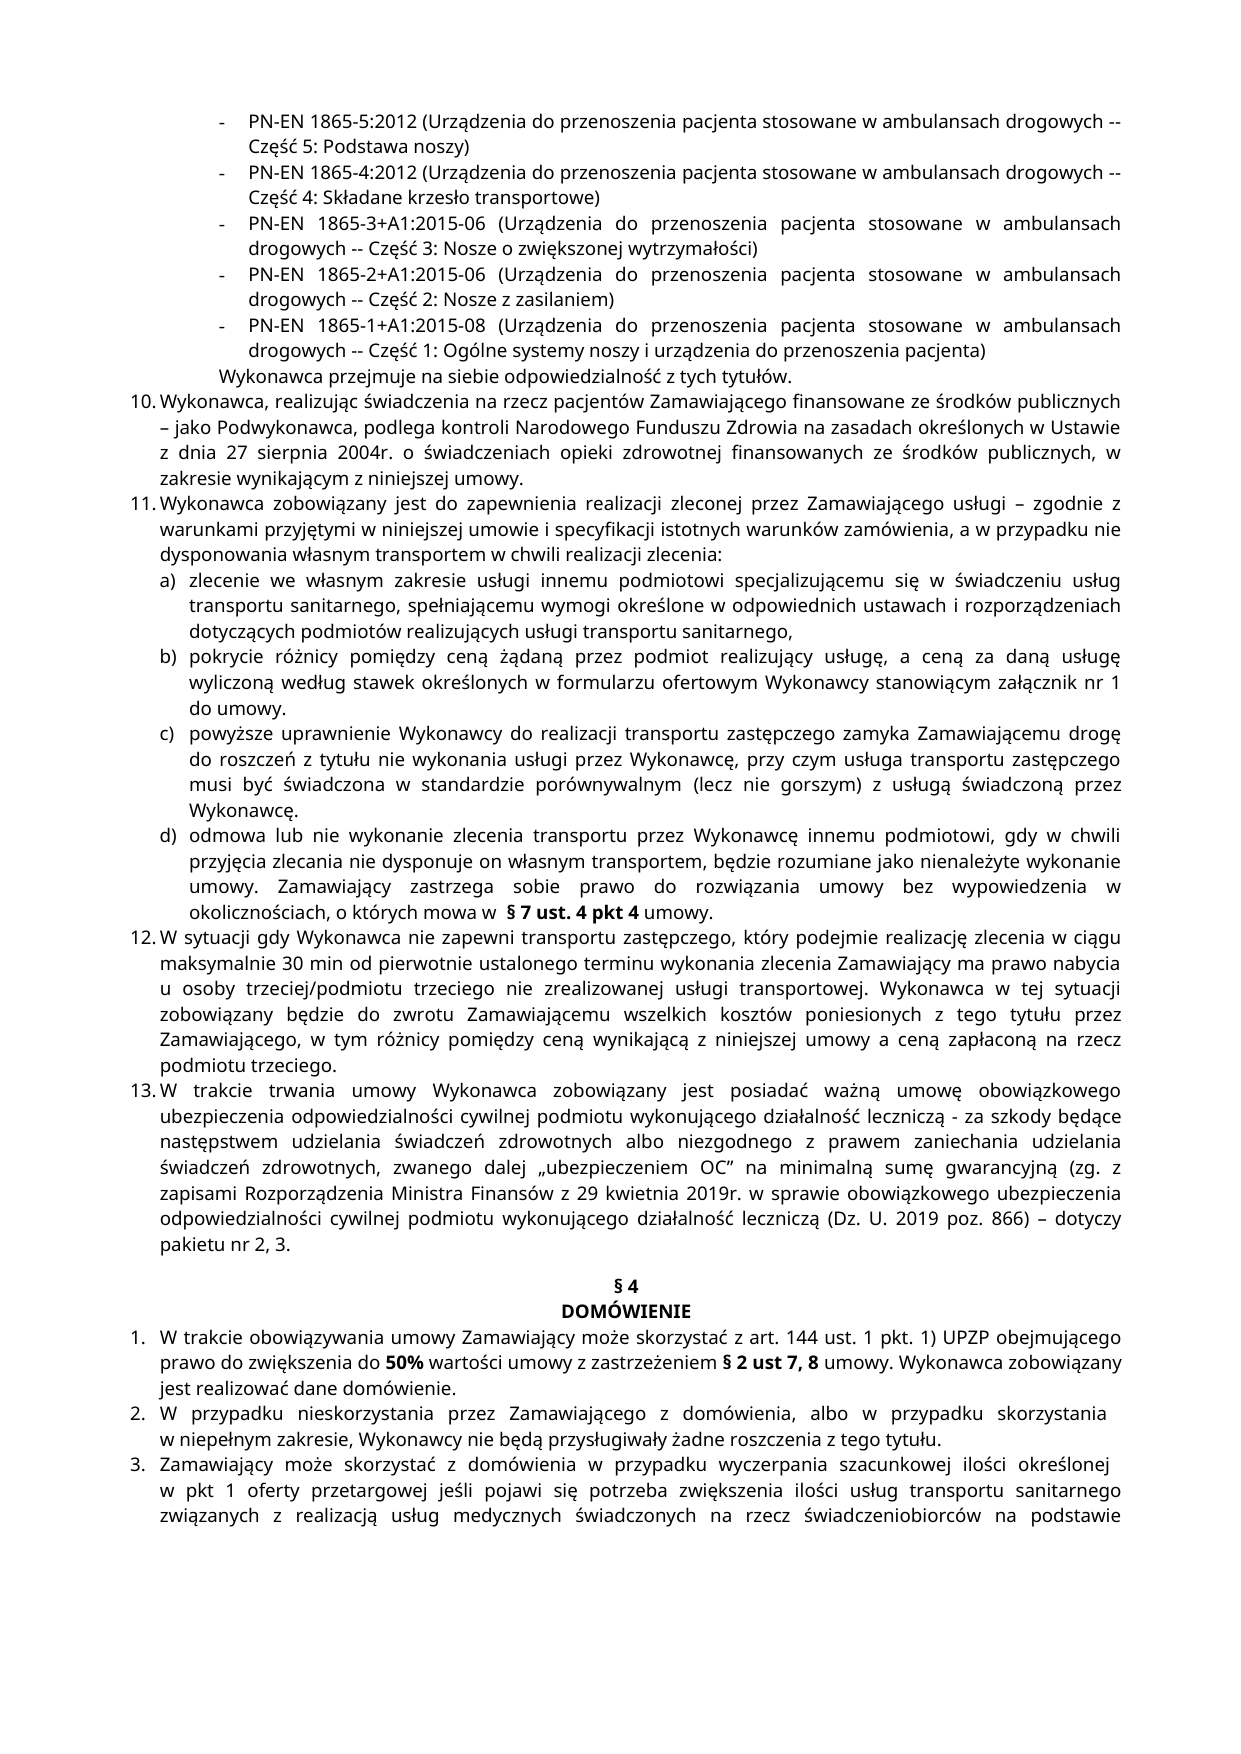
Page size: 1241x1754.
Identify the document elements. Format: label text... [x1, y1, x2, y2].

text DOMÓWIENIE [130, 1298, 1122, 1324]
list W przypadku nieskorzystania przez Zamawiającego z domówienia, albo w przypadku skorzystania w niepełnym zakresie, Wykonawcy nie będą przysługiwały żadne roszczenia z tego tytułu. [130, 1401, 1122, 1452]
list Wykonawca przejmuje na siebie odpowiedzialność z tych tytułów. [218, 363, 1122, 389]
list Wykonawca, realizując świadczenia na rzecz pacjentów Zamawiającego finansowane ze środków publicznych – jako Podwykonawca, podlega kontroli Narodowego Funduszu Zdrowia na zasadach określonych w Ustawie z dnia 27 sierpnia 2004r. o świadczeniach opieki zdrowotnej finansowanych ze środków publicznych, w zakresie wynikającym z niniejszej umowy. [130, 389, 1122, 491]
list PN-EN 1865-3+A1:2015-06 (Urządzenia do przenoszenia pacjenta stosowane w ambulansach drogowych -- Część 3: Nosze o zwiększonej wytrzymałości) [218, 210, 1122, 261]
list zlecenie we własnym zakresie usługi innemu podmiotowi specjalizującemu się w świadczeniu usług transportu sanitarnego, spełniającemu wymogi określone w odpowiednich ustawach i rozporządzeniach dotyczących podmiotów realizujących usługi transportu sanitarnego, [159, 567, 1122, 644]
list PN-EN 1865-2+A1:2015-06 (Urządzenia do przenoszenia pacjenta stosowane w ambulansach drogowych -- Część 2: Nosze z zasilaniem) [218, 261, 1122, 312]
list pokrycie różnicy pomiędzy ceną żądaną przez podmiot realizujący usługę, a ceną za daną usługę wyliczoną według stawek określonych w formularzu ofertowym Wykonawcy stanowiącym załącznik nr 1 do umowy. [159, 644, 1122, 720]
text § 4 [130, 1273, 1122, 1298]
list W sytuacji gdy Wykonawca nie zapewni transportu zastępczego, który podejmie realizację zlecenia w ciągu maksymalnie 30 min od pierwotnie ustalonego terminu wykonania zlecenia Zamawiający ma prawo nabycia u osoby trzeciej/podmiotu trzeciego nie zrealizowanej usługi transportowej. Wykonawca w tej sytuacji zobowiązany będzie do zwrotu Zamawiającemu wszelkich kosztów poniesionych z tego tytułu przez Zamawiającego, w tym różnicy pomiędzy ceną wynikającą z niniejszej umowy a ceną zapłaconą na rzecz podmiotu trzeciego. [130, 924, 1122, 1078]
list odmowa lub nie wykonanie zlecenia transportu przez Wykonawcę innemu podmiotowi, gdy w chwili przyjęcia zlecania nie dysponuje on własnym transportem, będzie rozumiane jako nienależyte wykonanie umowy. Zamawiający zastrzega sobie prawo do rozwiązania umowy bez wypowiedzenia w okolicznościach, o których mowa w § 7 ust. 4 pkt 4 umowy. [159, 822, 1122, 924]
list PN-EN 1865-5:2012 (Urządzenia do przenoszenia pacjenta stosowane w ambulansach drogowych -- Część 5: Podstawa noszy) [218, 108, 1122, 159]
list W trakcie obowiązywania umowy Zamawiający może skorzystać z art. 144 ust. 1 pkt. 1) UPZP obejmującego prawo do zwiększenia do 50% wartości umowy z zastrzeżeniem § 2 ust 7, 8 umowy. Wykonawca zobowiązany jest realizować dane domówienie. [130, 1324, 1122, 1401]
list PN-EN 1865-4:2012 (Urządzenia do przenoszenia pacjenta stosowane w ambulansach drogowych -- Część 4: Składane krzesło transportowe) [218, 159, 1122, 210]
list W trakcie trwania umowy Wykonawca zobowiązany jest posiadać ważną umowę obowiązkowego ubezpieczenia odpowiedzialności cywilnej podmiotu wykonującego działalność leczniczą - za szkody będące następstwem udzielania świadczeń zdrowotnych albo niezgodnego z prawem zaniechania udzielania świadczeń zdrowotnych, zwanego dalej „ubezpieczeniem OC” na minimalną sumę gwarancyjną (zg. z zapisami Rozporządzenia Ministra Finansów z 29 kwietnia 2019r. w sprawie obowiązkowego ubezpieczenia odpowiedzialności cywilnej podmiotu wykonującego działalność leczniczą (Dz. U. 2019 poz. 866) – dotyczy pakietu nr 2, 3. [130, 1078, 1122, 1256]
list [130, 1452, 1122, 1528]
list PN-EN 1865-1+A1:2015-08 (Urządzenia do przenoszenia pacjenta stosowane w ambulansach drogowych -- Część 1: Ogólne systemy noszy i urządzenia do przenoszenia pacjenta) [218, 312, 1122, 363]
list powyższe uprawnienie Wykonawcy do realizacji transportu zastępczego zamyka Zamawiającemu drogę do roszczeń z tytułu nie wykonania usługi przez Wykonawcę, przy czym usługa transportu zastępczego musi być świadczona w standardzie porównywalnym (lecz nie gorszym) z usługą świadczoną przez Wykonawcę. [159, 720, 1122, 822]
list Wykonawca zobowiązany jest do zapewnienia realizacji zleconej przez Zamawiającego usługi – zgodnie z warunkami przyjętymi w niniejszej umowie i specyfikacji istotnych warunków zamówienia, a w przypadku nie dysponowania własnym transportem w chwili realizacji zlecenia: [130, 491, 1122, 567]
